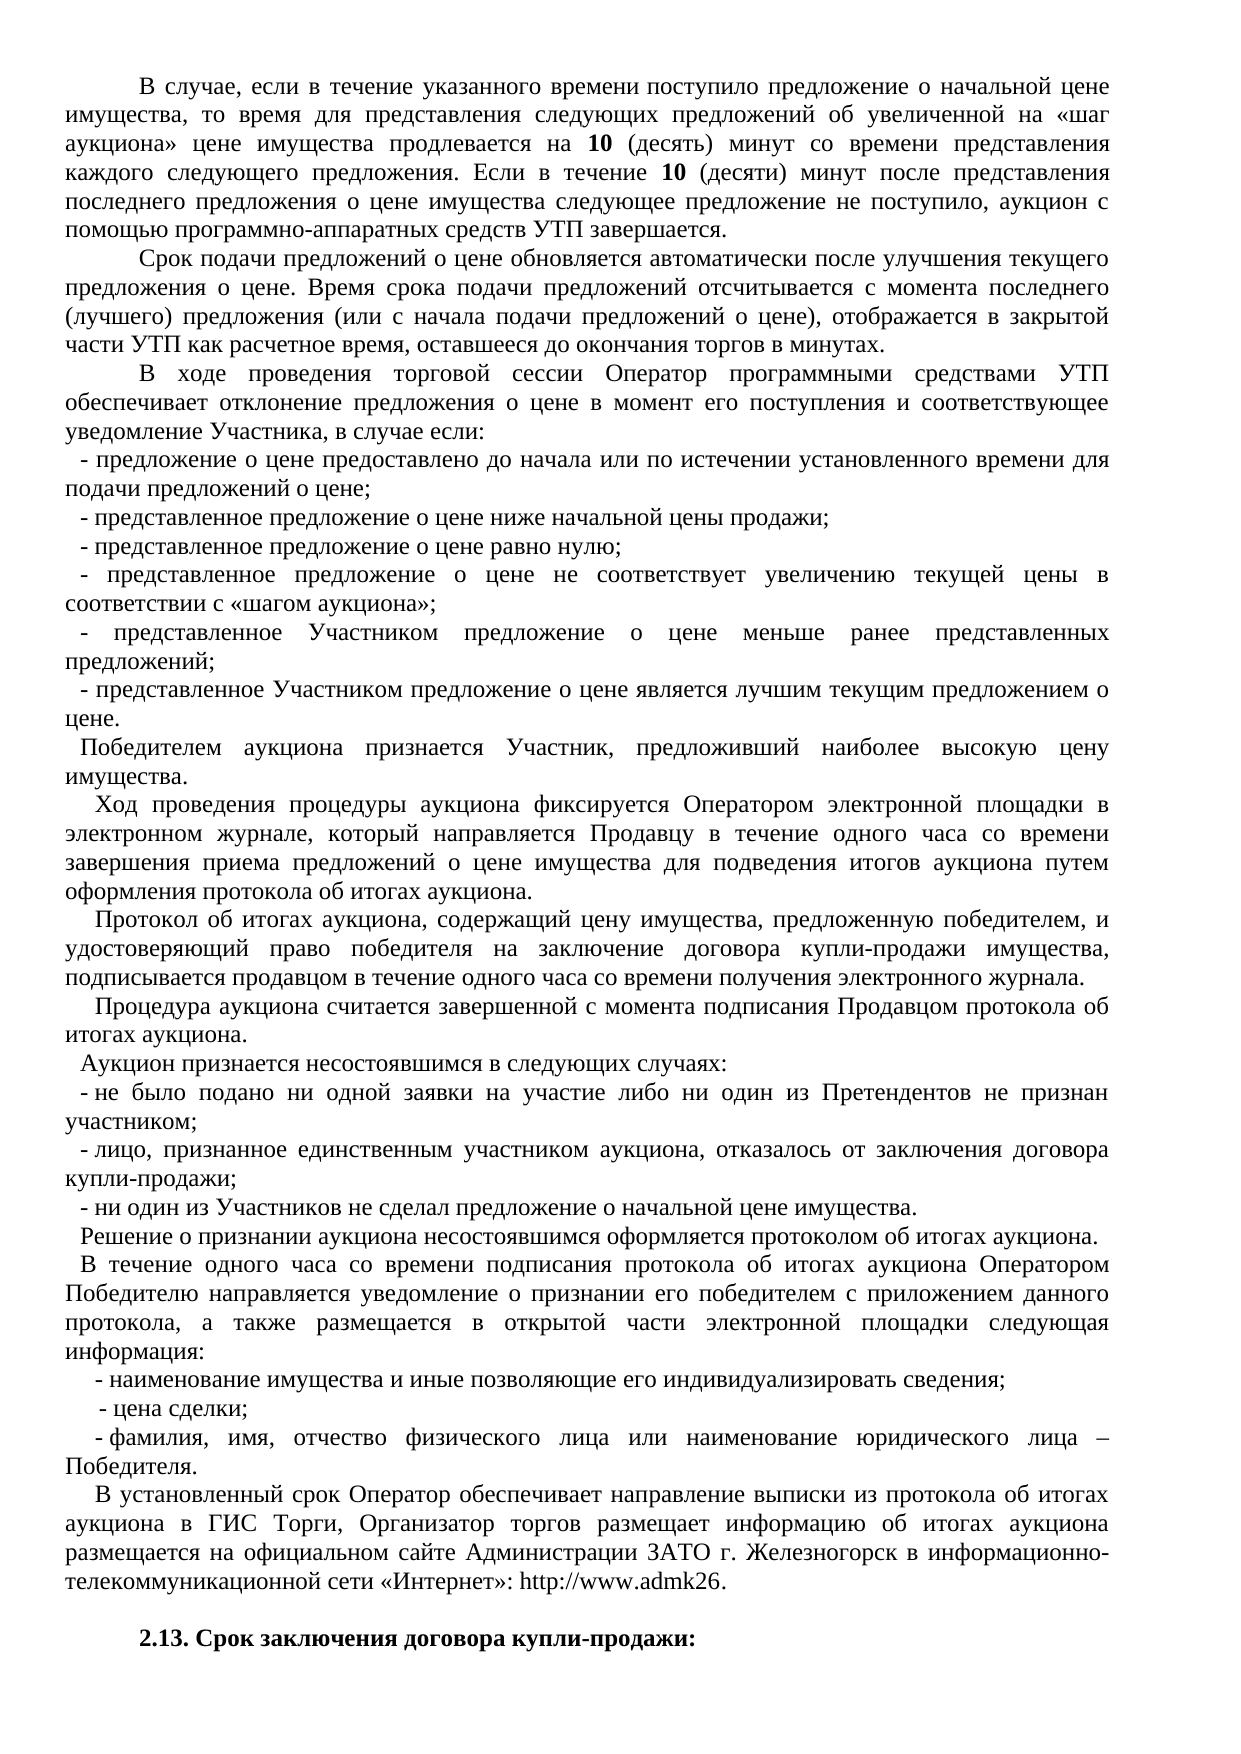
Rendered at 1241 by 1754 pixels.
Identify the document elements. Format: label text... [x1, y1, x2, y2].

text - представленное предложение о цене равно нулю; [65, 531, 1110, 559]
text Срок подачи предложений о цене обновляется автоматически после улучшения текущего предложения о цене. Время срока подачи предложений отсчитывается с момента последнего (лучшего) предложения (или с начала подачи предложений о цене), отображается в закрытой части УТП как расчетное время, оставшееся до окончания торгов в минутах. [65, 243, 1110, 358]
text - представленное Участником предложение о цене меньше ранее представленных предложений; [65, 617, 1110, 674]
text - наименование имущества и иные позволяющие его индивидуализировать сведения; [65, 1364, 1110, 1393]
text Аукцион признается несостоявшимся в следующих случаях: [65, 1048, 1110, 1077]
text Победителем аукциона признается Участник, предложивший наиболее высокую цену имущества. [65, 732, 1110, 789]
text В установленный срок Оператор обеспечивает направление выписки из протокола об итогах аукциона в ГИС Торги, Организатор торгов размещает информацию об итогах аукциона размещается на официальном сайте Администрации ЗАТО г. Железногорск в информационно-телекоммуникационной сети «Интернет»: http://www.admk26. [65, 1479, 1110, 1594]
text Процедура аукциона считается завершенной с момента подписания Продавцом протокола об итогах аукциона. [65, 991, 1110, 1048]
text - фамилия, имя, отчество физического лица или наименование юридического лица – Победителя. [65, 1422, 1110, 1479]
text - цена сделки; [65, 1393, 1110, 1422]
text Решение о признании аукциона несостоявшимся оформляется протоколом об итогах аукциона. [65, 1221, 1110, 1249]
text В случае, если в течение указанного времени поступило предложение о начальной цене имущества, то время для представления следующих предложений об увеличенной на «шаг аукциона» цене имущества продлевается на 10 (десять) минут со времени представления каждого следующего предложения. Если в течение 10 (десяти) минут после представления последнего предложения о цене имущества следующее предложение не поступило, аукцион с помощью программно-аппаратных средств УТП завершается. [65, 71, 1110, 243]
text - представленное предложение о цене не соответствует увеличению текущей цены в соответствии с «шагом аукциона»; [65, 559, 1110, 617]
text - представленное Участником предложение о цене является лучшим текущим предложением о цене. [65, 674, 1110, 732]
text - ни один из Участников не сделал предложение о начальной цене имущества. [65, 1192, 1110, 1221]
text Ход проведения процедуры аукциона фиксируется Оператором электронной площадки в электронном журнале, который направляется Продавцу в течение одного часа со времени завершения приема предложений о цене имущества для подведения итогов аукциона путем оформления протокола об итогах аукциона. [65, 789, 1110, 904]
text 2.13. Срок заключения договора купли-продажи: [65, 1623, 1110, 1652]
text В ходе проведения торговой сессии Оператор программными средствами УТП обеспечивает отклонение предложения о цене в момент его поступления и соответствующее уведомление Участника, в случае если: [65, 358, 1110, 444]
text Протокол об итогах аукциона, содержащий цену имущества, предложенную победителем, и удостоверяющий право победителя на заключение договора купли-продажи имущества, подписывается продавцом в течение одного часа со времени получения электронного журнала. [65, 904, 1110, 991]
text - лицо, признанное единственным участником аукциона, отказалось от заключения договора купли-продажи; [65, 1134, 1110, 1192]
text - предложение о цене предоставлено до начала или по истечении установленного времени для подачи предложений о цене; [65, 444, 1110, 502]
text В течение одного часа со времени подписания протокола об итогах аукциона Оператором Победителю направляется уведомление о признании его победителем с приложением данного протокола, а также размещается в открытой части электронной площадки следующая информация: [65, 1249, 1110, 1364]
text - представленное предложение о цене ниже начальной цены продажи; [65, 502, 1110, 531]
text - не было подано ни одной заявки на участие либо ни один из Претендентов не признан участником; [65, 1077, 1110, 1134]
